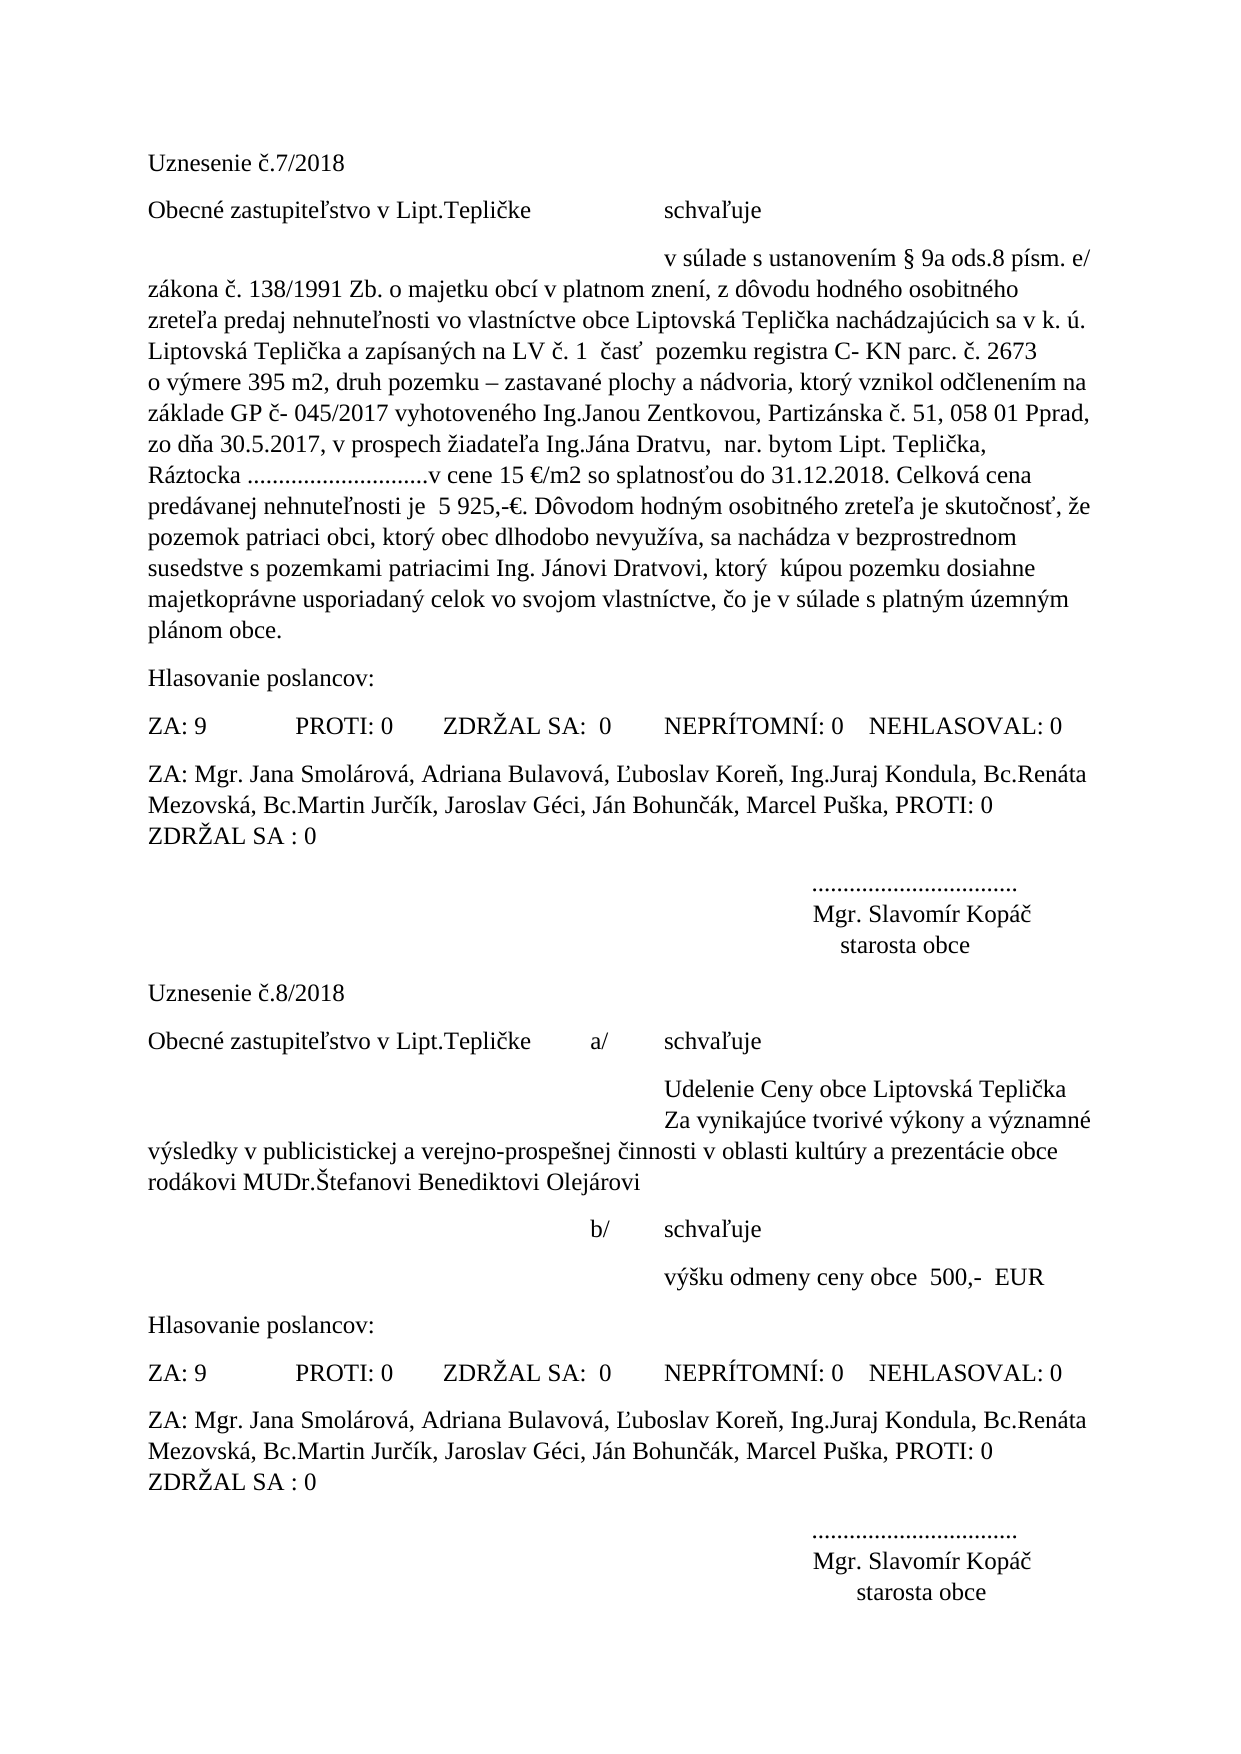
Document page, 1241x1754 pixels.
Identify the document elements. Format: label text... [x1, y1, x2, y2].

text Udelenie Ceny obce Liptovská Teplička Za vynikajúce tvorivé výkony a významné výsledky v publicistickej a verejno-prospešnej činnosti v oblasti kultúry a prezentácie obce rodákovi MUDr.Štefanovi Benediktovi Olejárovi [148, 1074, 1093, 1196]
text v súlade s ustanovením § 9a ods.8 písm. e/ zákona č. 138/1991 Zb. o majetku obcí v platnom znení, z dôvodu hodného osobitného zreteľa predaj nehnuteľnosti vo vlastníctve obce Liptovská Teplička nachádzajúcich sa v k. ú. Liptovská Teplička a zapísaných na LV č. 1 časť pozemku registra C- KN parc. č. 2673 o výmere 395 m2, druh pozemku – zastavané plochy a nádvoria, ktorý vznikol odčlenením na základe GP č- 045/2017 vyhotoveného Ing.Janou Zentkovou, Partizánska č. 51, 058 01 Pprad, zo dňa 30.5.2017, v prospech žiadateľa Ing.Jána Dratvu, nar. bytom Lipt. Teplička, Ráztocka .............................v cene 15 €/m2 so splatnosťou do 31.12.2018. Celková cena predávanej nehnuteľnosti je 5 925,-€. Dôvodom hodným osobitného zreteľa je skutočnosť, že pozemok patriaci obci, ktorý obec dlhodobo nevyužíva, sa nachádza v bezprostrednom susedstve s pozemkami patriacimi Ing. Jánovi Dratvovi, ktorý kúpou pozemku dosiahne majetkoprávne usporiadaný celok vo svojom vlastníctve, čo je v súlade s platným územným plánom obce. [148, 243, 1093, 644]
text ZA: 9 PROTI: 0 ZDRŽAL SA: 0 NEPRÍTOMNÍ: 0 NEHLASOVAL: 0 [148, 1358, 1093, 1386]
text Obecné zastupiteľstvo v Lipt.Tepličke schvaľuje [148, 195, 1093, 224]
text Hlasovanie poslancov: [148, 1310, 1093, 1339]
text Obecné zastupiteľstvo v Lipt.Tepličke a/ schvaľuje [148, 1026, 1093, 1055]
text Uznesenie č.8/2018 [148, 978, 1093, 1007]
text výšku odmeny ceny obce 500,- EUR [148, 1262, 1093, 1291]
text b/ schvaľuje [148, 1214, 1093, 1243]
text ZA: Mgr. Jana Smolárová, Adriana Bulavová, Ľuboslav Koreň, Ing.Juraj Kondula, Bc.Renáta Mezovská, Bc.Martin Jurčík, Jaroslav Géci, Ján Bohunčák, Marcel Puška, PROTI: 0 ZDRŽAL SA : 0 [148, 759, 1093, 849]
text ZA: Mgr. Jana Smolárová, Adriana Bulavová, Ľuboslav Koreň, Ing.Juraj Kondula, Bc.Renáta Mezovská, Bc.Martin Jurčík, Jaroslav Géci, Ján Bohunčák, Marcel Puška, PROTI: 0 ZDRŽAL SA : 0 [148, 1405, 1093, 1496]
text Uznesenie č.7/2018 [148, 148, 1093, 176]
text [148, 1515, 1093, 1606]
text ................................. Mgr. Slavomír Kopáč starosta obce [148, 868, 1093, 959]
text Hlasovanie poslancov: [148, 663, 1093, 692]
text ZA: 9 PROTI: 0 ZDRŽAL SA: 0 NEPRÍTOMNÍ: 0 NEHLASOVAL: 0 [148, 711, 1093, 740]
